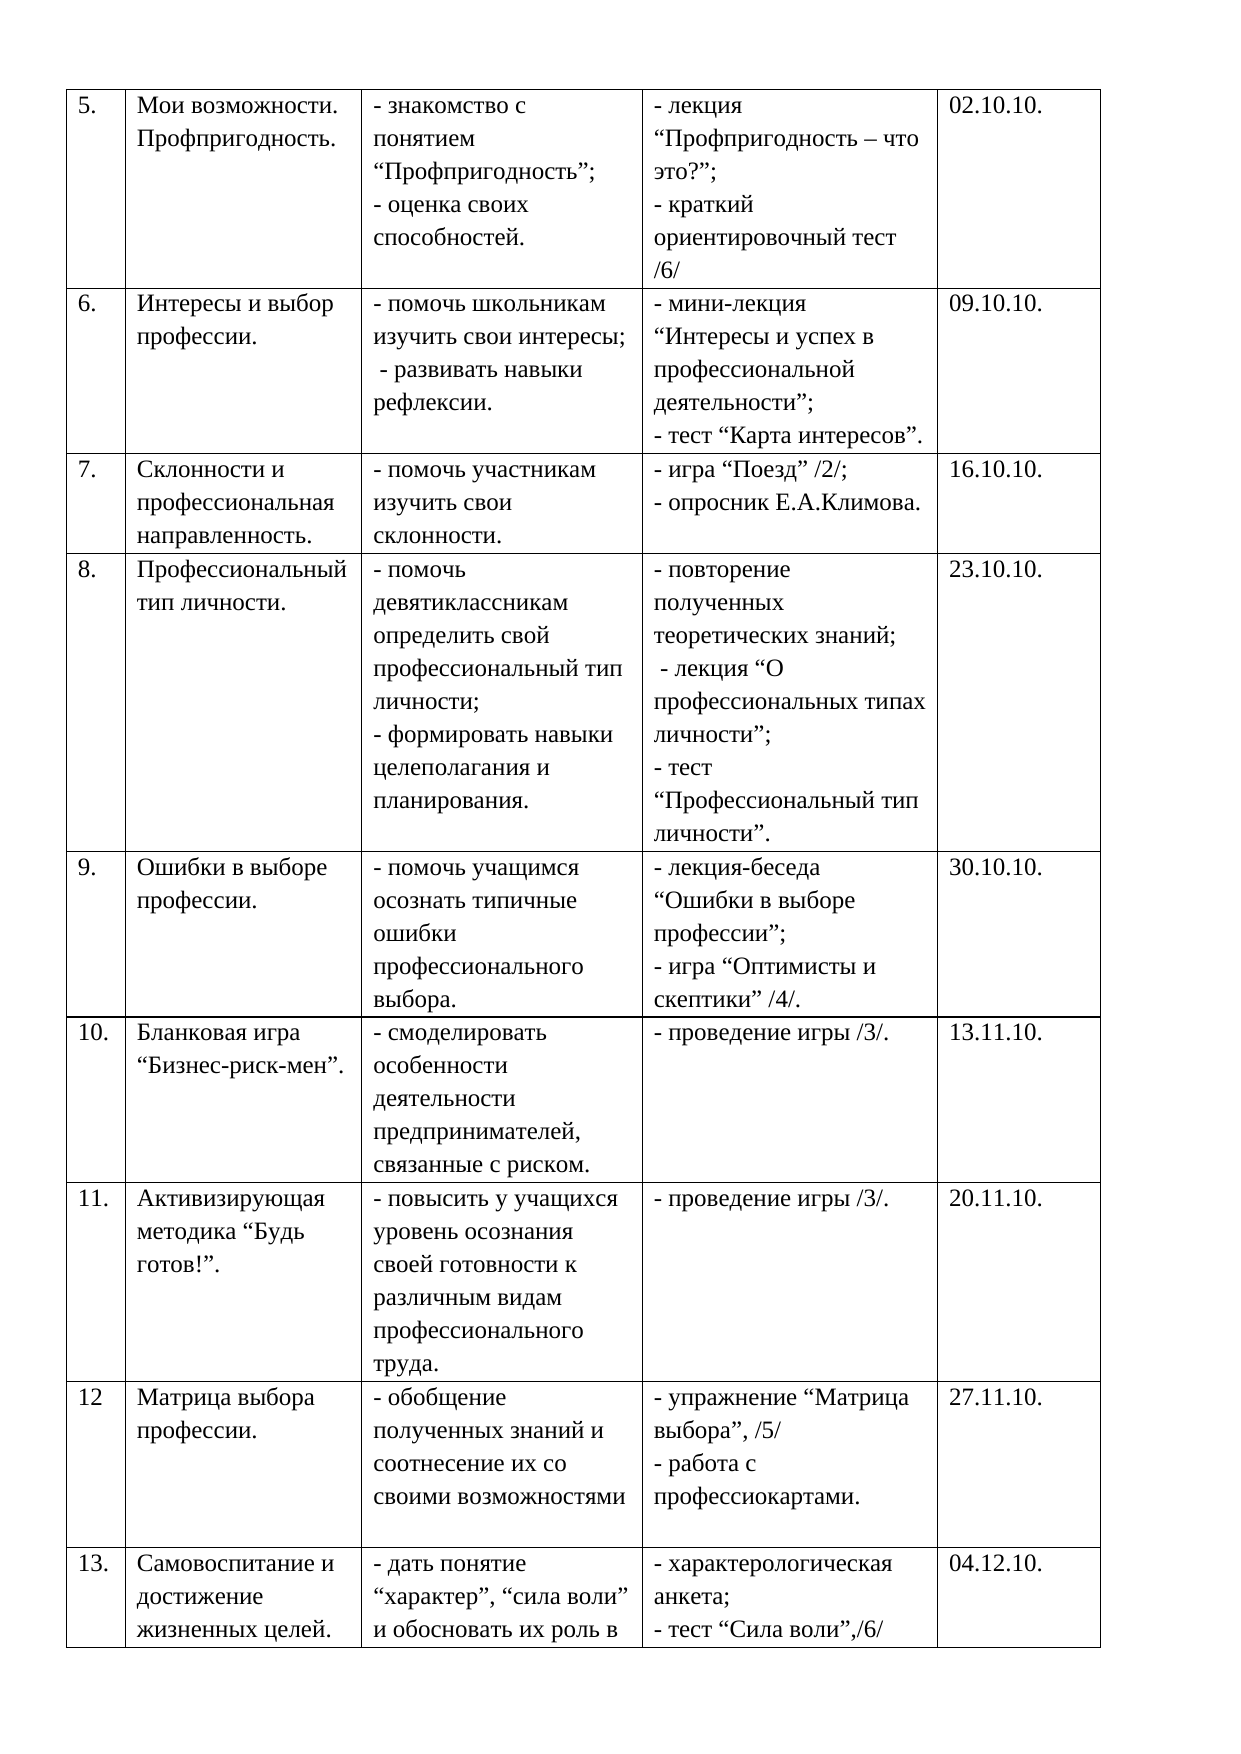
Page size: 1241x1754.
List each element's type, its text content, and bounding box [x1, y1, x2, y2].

table_cell 09.10.10. [938, 289, 1100, 453]
table_cell - помочь школьникам изучить свои интересы; - развивать навыки рефлексии. [362, 289, 642, 453]
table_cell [362, 1548, 642, 1647]
table_cell - лекция-беседа “Ошибки в выборе профессии”; - игра “Оптимисты и скептики” /4/. [643, 852, 937, 1016]
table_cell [126, 1548, 361, 1647]
table_cell - знакомство с понятием “Профпригодность”; - оценка своих способностей. [362, 90, 642, 287]
table_cell Интересы и выбор профессии. [126, 289, 361, 453]
table_cell 23.10.10. [938, 554, 1100, 851]
table_cell 8. [67, 554, 125, 851]
table_cell 13. [67, 1548, 125, 1647]
table_cell - упражнение “Матрица выбора”, /5/ - работа с профессиокартами. [643, 1382, 937, 1547]
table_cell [643, 1548, 937, 1647]
table_cell - помочь участникам изучить свои склонности. [362, 454, 642, 553]
table_cell 13.11.10. [938, 1018, 1100, 1182]
table_cell 16.10.10. [938, 454, 1100, 553]
table_cell 7. [67, 454, 125, 553]
table_cell Склонности и профессиональная направленность. [126, 454, 361, 553]
table_cell 10. [67, 1018, 125, 1182]
table_cell - проведение игры /3/. [643, 1018, 937, 1182]
table_cell 11. [67, 1183, 125, 1381]
table_cell 20.11.10. [938, 1183, 1100, 1381]
table_cell Ошибки в выборе профессии. [126, 852, 361, 1016]
table_cell - повторение полученных теоретических знаний; - лекция “О профессиональных типах личности”; - тест “Профессиональный тип личности”. [643, 554, 937, 851]
table_cell 27.11.10. [938, 1382, 1100, 1547]
table_cell - помочь учащимся осознать типичные ошибки профессионального выбора. [362, 852, 642, 1016]
table_cell 5. [67, 90, 125, 287]
table_cell - повысить у учащихся уровень осознания своей готовности к различным видам профессионального труда. [362, 1183, 642, 1381]
table_cell 12 [67, 1382, 125, 1547]
table_cell Активизирующая методика “Будь готов!”. [126, 1183, 361, 1381]
table_cell - проведение игры /3/. [643, 1183, 937, 1381]
table_cell - игра “Поезд” /2/; - опросник Е.А.Климова. [643, 454, 937, 553]
table_cell 9. [67, 852, 125, 1016]
table_cell 04.12.10. [938, 1548, 1100, 1647]
table_cell - помочь девятиклассникам определить свой профессиональный тип личности; - формировать навыки целеполагания и планирования. [362, 554, 642, 851]
table_cell Мои возможности. Профпригодность. [126, 90, 361, 287]
table_cell Матрица выбора профессии. [126, 1382, 361, 1547]
table_cell 30.10.10. [938, 852, 1100, 1016]
table_cell - мини-лекция “Интересы и успех в профессиональной деятельности”; - тест “Карта интересов”. [643, 289, 937, 453]
table_cell 02.10.10. [938, 90, 1100, 287]
table_cell - смоделировать особенности деятельности предпринимателей, связанные с риском. [362, 1018, 642, 1182]
table_cell - обобщение полученных знаний и соотнесение их со своими возможностями [362, 1382, 642, 1547]
table_cell 6. [67, 289, 125, 453]
table_cell Профессиональный тип личности. [126, 554, 361, 851]
table_cell Бланковая игра “Бизнес-риск-мен”. [126, 1018, 361, 1182]
table_cell - лекция “Профпригодность – что это?”; - краткий ориентировочный тест /6/ [643, 90, 937, 287]
